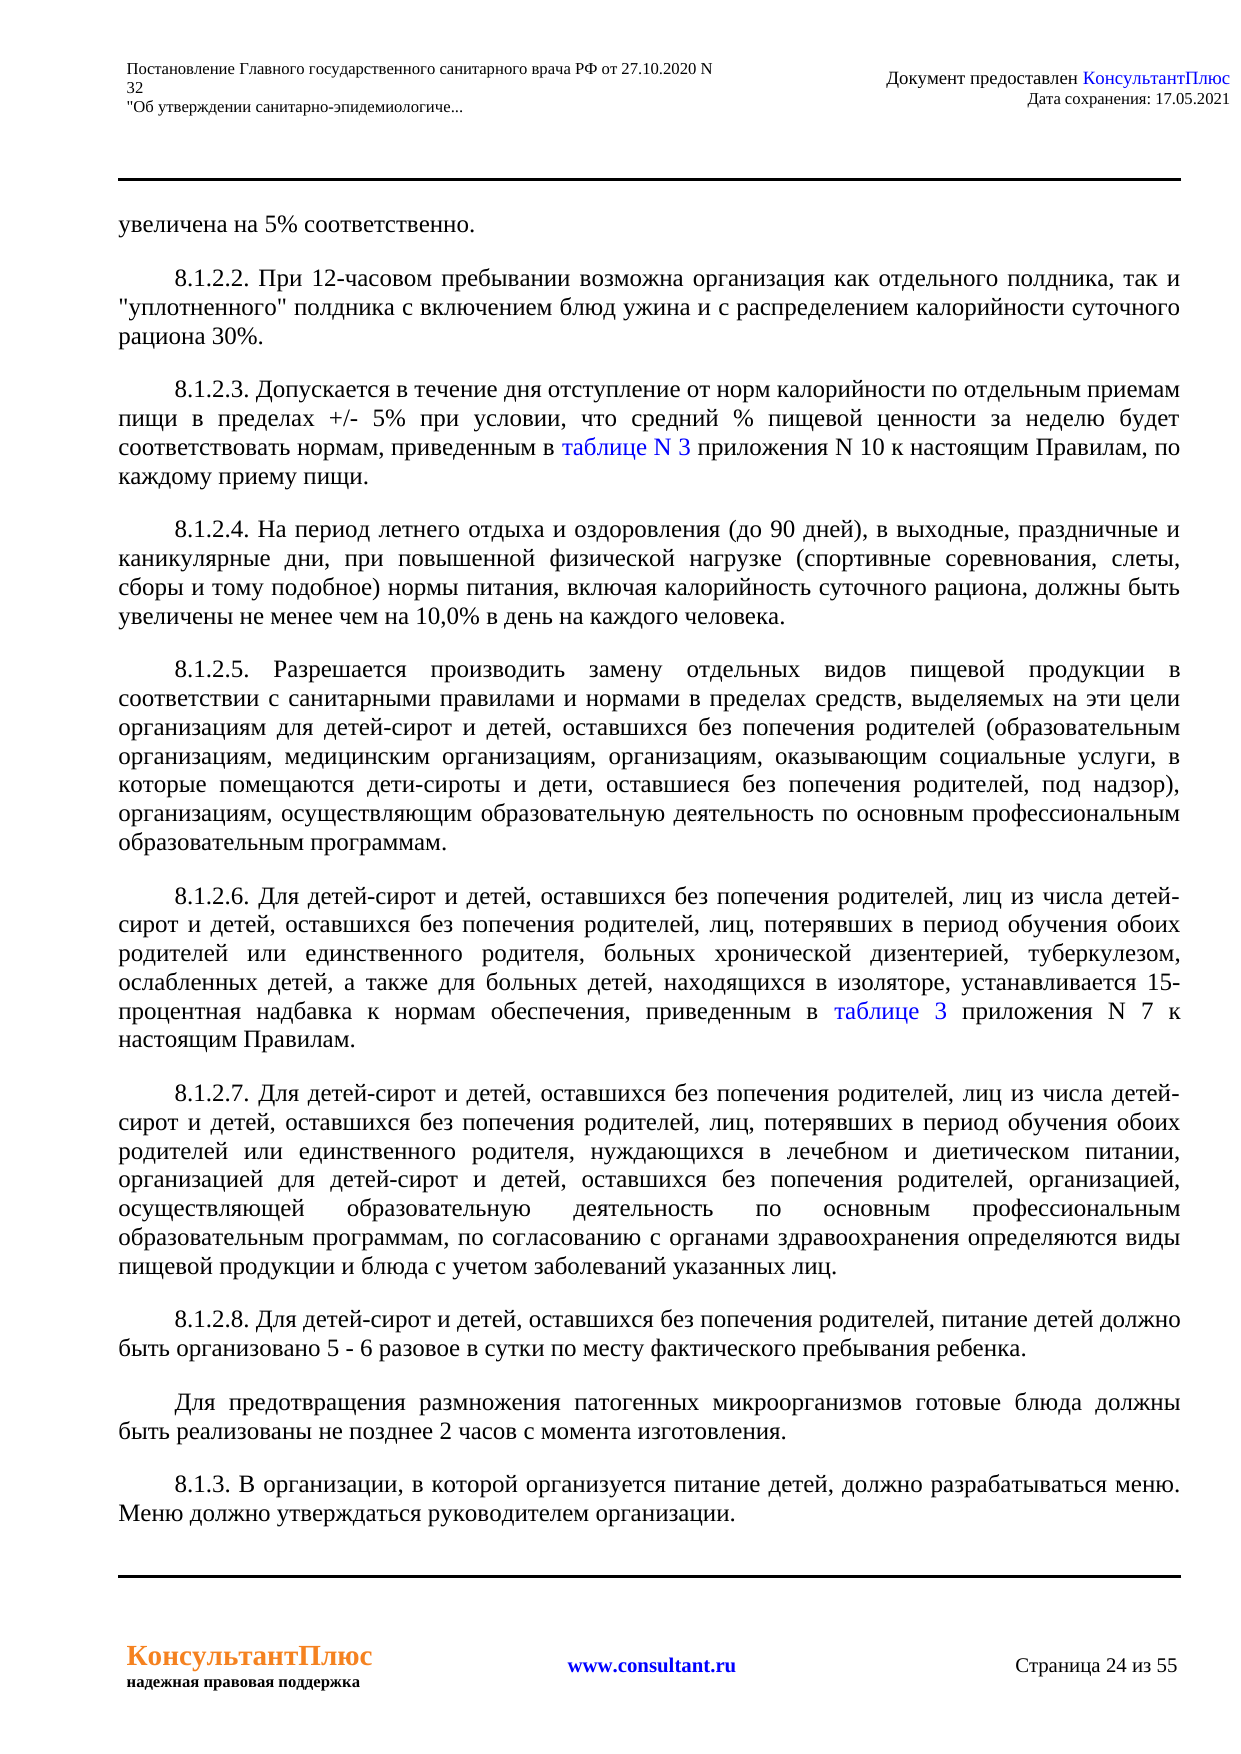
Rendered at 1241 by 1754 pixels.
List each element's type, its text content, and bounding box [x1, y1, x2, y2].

text Для предотвращения размножения патогенных микроорганизмов готовые блюда должны быть реализованы не позднее 2 часов с момента изготовления. [118, 1387, 1181, 1444]
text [118, 209, 1181, 238]
text 8.1.2.4. На период летнего отдыха и оздоровления (до 90 дней), в выходные, праздничные и каникулярные дни, при повышенной физической нагрузке (спортивные соревнования, слеты, сборы и тому подобное) нормы питания, включая калорийность суточного рациона, должны быть увеличены не менее чем на 10,0% в день на каждого человека. [118, 514, 1181, 629]
text 8.1.2.2. При 12-часовом пребывании возможна организация как отдельного полдника, так и "уплотненного" полдника с включением блюд ужина и с распределением калорийности суточного рациона 30%. [118, 263, 1181, 349]
text 8.1.2.7. Для детей-сирот и детей, оставшихся без попечения родителей, лиц из числа детей-сирот и детей, оставшихся без попечения родителей, лиц, потерявших в период обучения обоих родителей или единственного родителя, нуждающихся в лечебном и диетическом питании, организацией для детей-сирот и детей, оставшихся без попечения родителей, организацией, осуществляющей образовательную деятельность по основным профессиональным образовательным программам, по согласованию с органами здравоохранения определяются виды пищевой продукции и блюда с учетом заболеваний указанных лиц. [118, 1078, 1181, 1279]
text 8.1.2.5. Разрешается производить замену отдельных видов пищевой продукции в соответствии с санитарными правилами и нормами в пределах средств, выделяемых на эти цели организациям для детей-сирот и детей, оставшихся без попечения родителей (образовательным организациям, медицинским организациям, организациям, оказывающим социальные услуги, в которые помещаются дети-сироты и дети, оставшиеся без попечения родителей, под надзор), организациям, осуществляющим образовательную деятельность по основным профессиональным образовательным программам. [118, 654, 1181, 856]
text 8.1.2.8. Для детей-сирот и детей, оставшихся без попечения родителей, питание детей должно быть организовано 5 - 6 разовое в сутки по месту фактического пребывания ребенка. [118, 1304, 1181, 1362]
text 8.1.2.6. Для детей-сирот и детей, оставшихся без попечения родителей, лиц из числа детей-сирот и детей, оставшихся без попечения родителей, лиц, потерявших в период обучения обоих родителей или единственного родителя, больных хронической дизентерией, туберкулезом, ослабленных детей, а также для больных детей, находящихся в изоляторе, устанавливается 15-процентная надбавка к нормам обеспечения, приведенным в таблице 3 приложения N 7 к настоящим Правилам. [118, 881, 1181, 1053]
text 8.1.2.3. Допускается в течение дня отступление от норм калорийности по отдельным приемам пищи в пределах +/- 5% при условии, что средний % пищевой ценности за неделю будет соответствовать нормам, приведенным в таблице N 3 приложения N 10 к настоящим Правилам, по каждому приему пищи. [118, 374, 1181, 489]
text 8.1.3. В организации, в которой организуется питание детей, должно разрабатываться меню. Меню должно утверждаться руководителем организации. [118, 1469, 1181, 1527]
